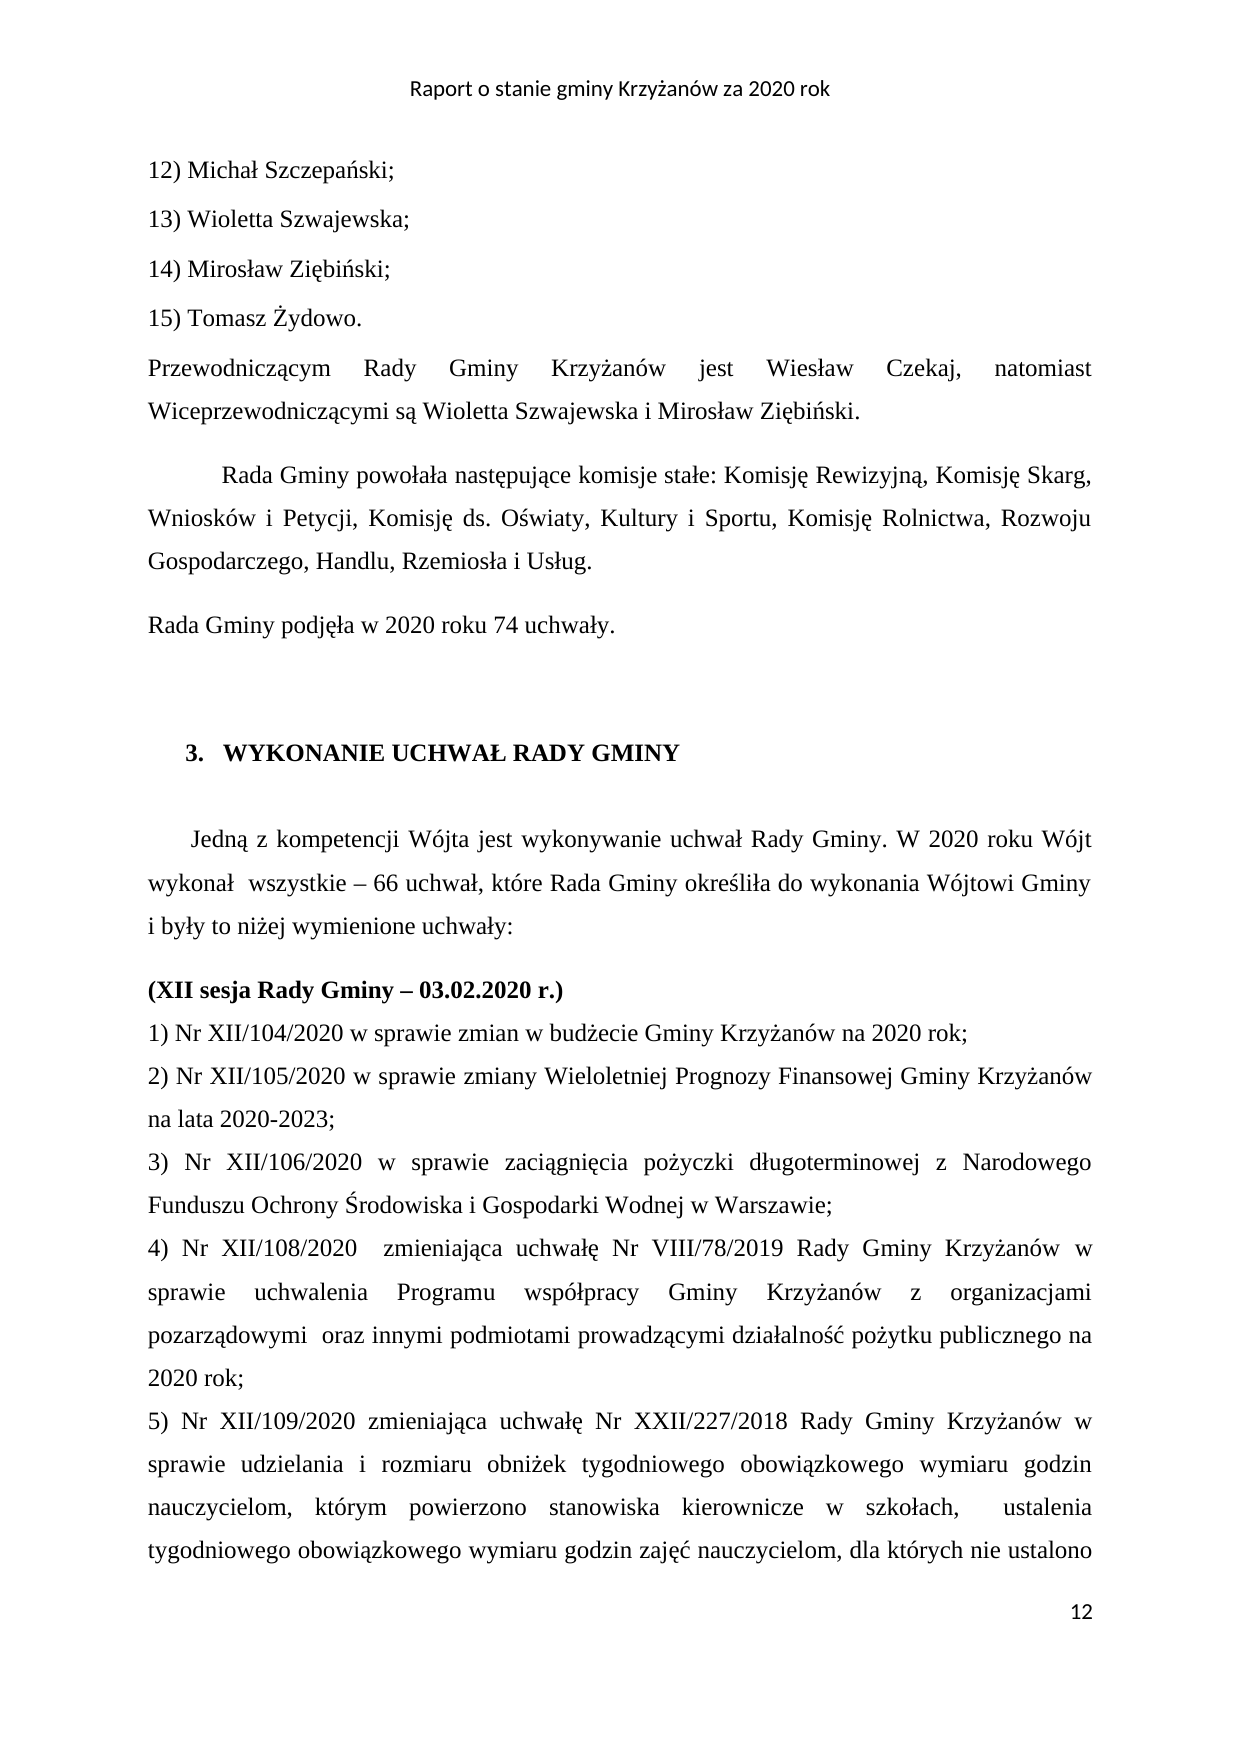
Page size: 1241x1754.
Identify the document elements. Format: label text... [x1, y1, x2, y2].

text 13) Wioletta Szwajewska; [148, 204, 1093, 233]
text 2) Nr XII/105/2020 w sprawie zmiany Wieloletniej Prognozy Finansowej Gminy Krzyżanów na lata 2020-2023; [148, 1061, 1093, 1133]
text Rada Gminy podjęła w 2020 roku 74 uchwały. [148, 610, 1093, 639]
list WYKONANIE UCHWAŁ RADY GMINY [185, 738, 1093, 767]
text Rada Gminy powołała następujące komisje stałe: Komisję Rewizyjną, Komisję Skarg, Wniosków i Petycji, Komisję ds. Oświaty, Kultury i Sportu, Komisję Rolnictwa, Rozwoju Gospodarczego, Handlu, Rzemiosła i Usług. [148, 460, 1093, 575]
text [148, 1406, 1093, 1564]
text 1) Nr XII/104/2020 w sprawie zmian w budżecie Gminy Krzyżanów na 2020 rok; [148, 1018, 1093, 1047]
text 3) Nr XII/106/2020 w sprawie zaciągnięcia pożyczki długoterminowej z Narodowego Funduszu Ochrony Środowiska i Gospodarki Wodnej w Warszawie; [148, 1147, 1093, 1219]
text 15) Tomasz Żydowo. [148, 303, 1093, 332]
text Jedną z kompetencji Wójta jest wykonywanie uchwał Rady Gminy. W 2020 roku Wójt wykonał wszystkie – 66 uchwał, które Rada Gminy określiła do wykonania Wójtowi Gminy i były to niżej wymienione uchwały: [148, 824, 1093, 939]
text 12) Michał Szczepański; [148, 155, 1093, 183]
text Przewodniczącym Rady Gminy Krzyżanów jest Wiesław Czekaj, natomiast Wiceprzewodniczącymi są Wioletta Szwajewska i Mirosław Ziębiński. [148, 353, 1093, 425]
text 4) Nr XII/108/2020 zmieniająca uchwałę Nr VIII/78/2019 Rady Gminy Krzyżanów w sprawie uchwalenia Programu współpracy Gminy Krzyżanów z organizacjami pozarządowymi oraz innymi podmiotami prowadzącymi działalność pożytku publicznego na 2020 rok; [148, 1233, 1093, 1392]
text 14) Mirosław Ziębiński; [148, 254, 1093, 283]
text (XII sesja Rady Gminy – 03.02.2020 r.) [148, 975, 1093, 1003]
